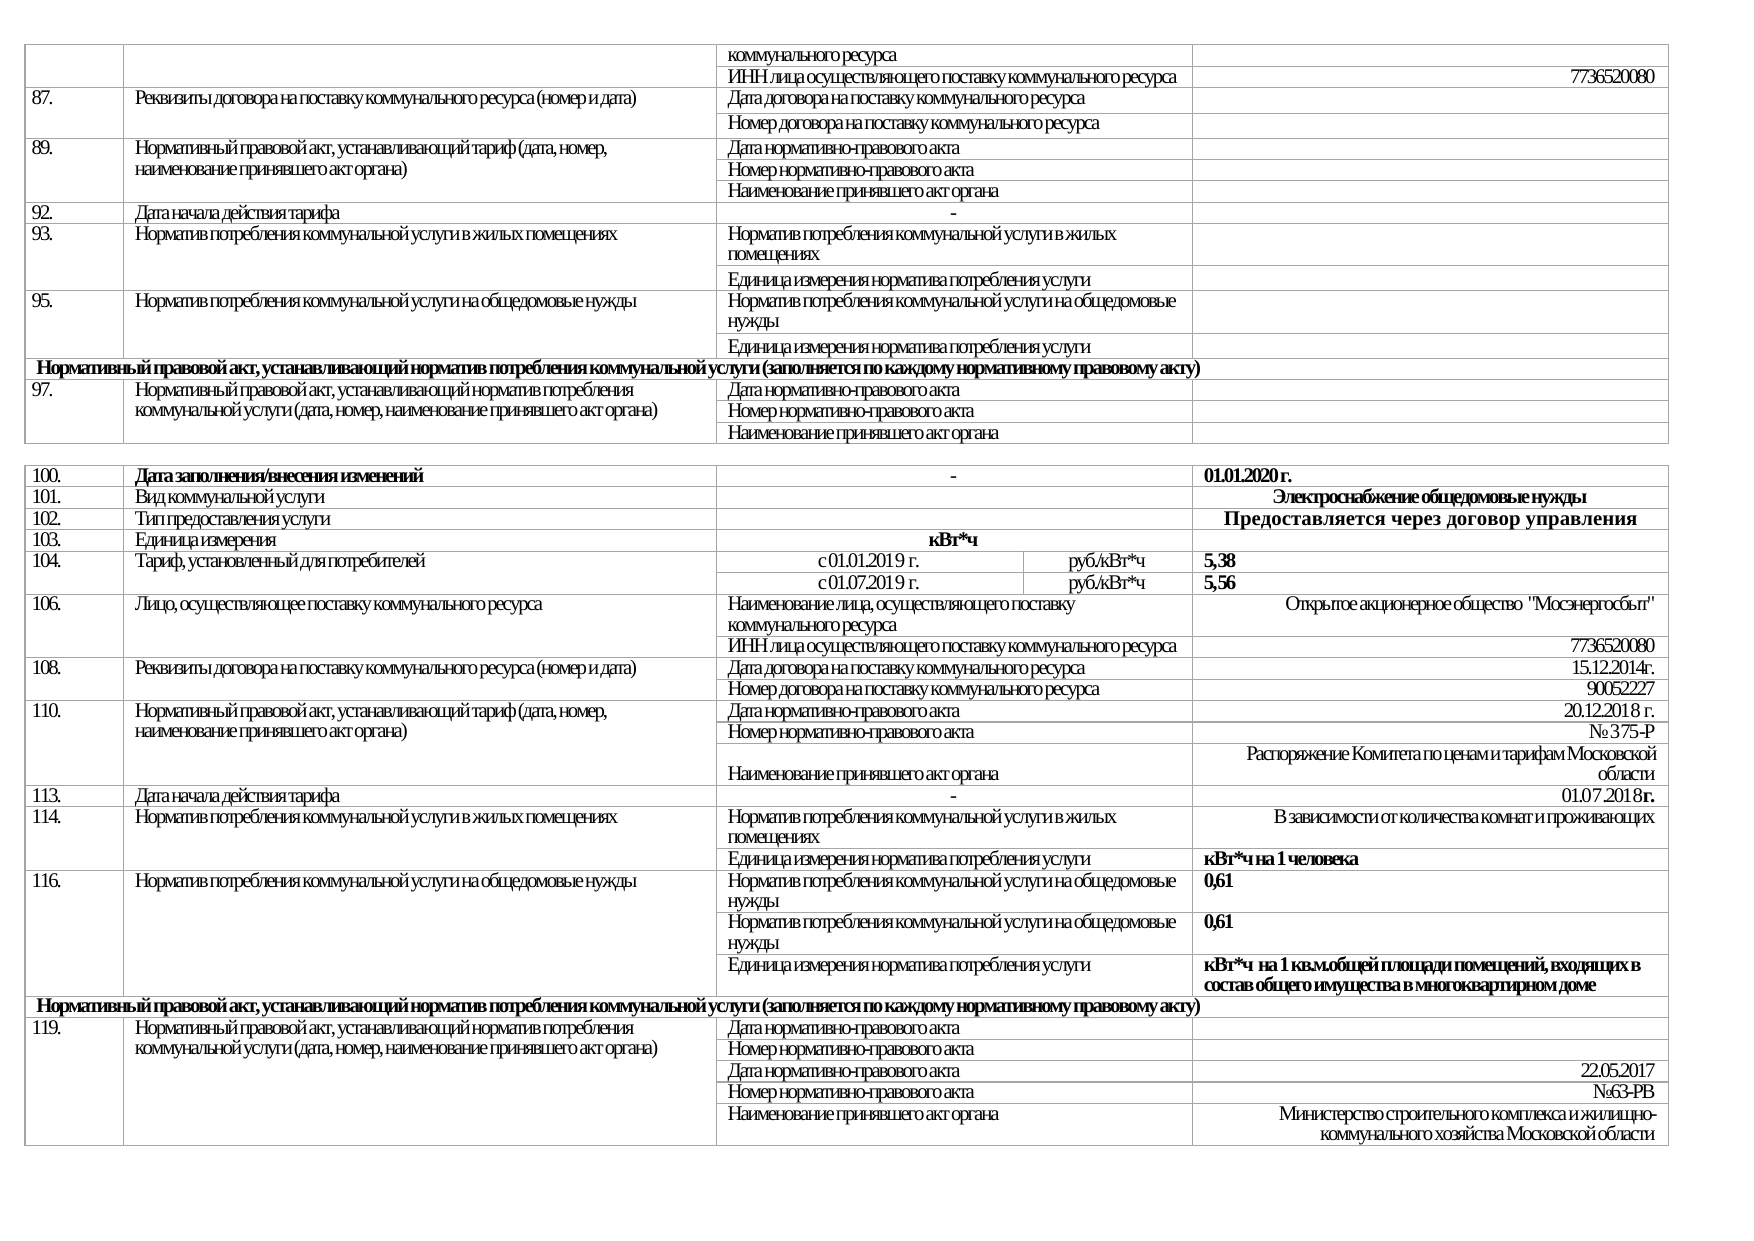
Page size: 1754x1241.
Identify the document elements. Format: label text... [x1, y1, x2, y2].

table_cell Нормативный правовой акт, устанавливающий норматив потребления коммунальной услуги (дата, номер, наименование принявшего акт органа) [124, 1018, 716, 1145]
table_cell Предоставляется через договор управления [1193, 509, 1668, 529]
table_cell [26, 552, 123, 593]
table_cell 5,38 [1193, 552, 1668, 572]
table_cell [717, 509, 1192, 529]
table_cell [1193, 291, 1668, 332]
table_cell Вид коммунальной услуги [124, 487, 716, 508]
table_cell [26, 658, 123, 700]
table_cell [1193, 45, 1668, 66]
table_cell Норматив потребления коммунальной услуги в жилых помещениях [124, 224, 716, 290]
table_cell [1193, 266, 1668, 290]
table_cell Дата начала действия тарифа [124, 786, 716, 806]
table_cell Наименование принявшего акт органа [717, 181, 1192, 202]
table_cell Тип предоставления услуги [124, 509, 716, 529]
table_cell Нормативный правовой акт, устанавливающий тариф (дата, номер, наименование принявшего акт органа) [124, 139, 716, 202]
table_cell 7736520080 [1193, 67, 1668, 87]
table_cell Дата нормативно-правового акта [717, 139, 1192, 159]
table_cell Норматив потребления коммунальной услуги на общедомовые нужды [717, 291, 1192, 332]
table_cell Единица измерения норматива потребления услуги [717, 955, 1192, 996]
table_cell Дата нормативно-правового акта [717, 1061, 1192, 1081]
table_cell 5,56 [1193, 573, 1668, 593]
table_cell Дата нормативно-правового акта [717, 380, 1192, 400]
table_cell [26, 203, 123, 223]
table_cell руб./кВт*ч [1024, 552, 1192, 572]
table_cell [26, 786, 123, 806]
table_cell Единица измерения норматива потребления услуги [717, 266, 1192, 290]
table_cell [26, 807, 123, 870]
table_cell Министерство строительного комплекса и жилищно-коммунального хозяйства Московской области [1193, 1104, 1668, 1145]
table_cell Лицо, осуществляющее поставку коммунального ресурса [124, 595, 716, 657]
table_cell [26, 380, 123, 443]
table_cell [1193, 114, 1668, 137]
table_cell Тариф, установленный для потребителей [124, 552, 716, 593]
table_cell Норматив потребления коммунальной услуги на общедомовые нужды [717, 913, 1192, 954]
table_cell [1193, 181, 1668, 202]
table_cell ИНН лица осуществляющего поставку коммунального ресурса [717, 637, 1192, 657]
table_cell [1193, 88, 1668, 112]
table_cell [1193, 203, 1668, 223]
table_cell Дата договора на поставку коммунального ресурса [717, 88, 1192, 112]
table_cell - [717, 203, 1192, 223]
table_cell Номер нормативно-правового акта [717, 723, 1192, 743]
table_cell [26, 224, 123, 290]
table_cell [26, 88, 123, 137]
table_cell [26, 487, 123, 508]
table_cell Наименование лица, осуществляющего поставку коммунального ресурса [717, 595, 1192, 636]
table_cell Нормативный правовой акт, устанавливающий тариф (дата, номер, наименование принявшего акт органа) [124, 701, 716, 785]
table_cell Норматив потребления коммунальной услуги в жилых помещениях [124, 807, 716, 870]
table_cell Электроснабжение общедомовые нужды [1193, 487, 1668, 508]
table_cell [26, 530, 123, 551]
table_cell [1193, 334, 1668, 357]
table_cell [124, 45, 716, 87]
table_cell Дата договора на поставку коммунального ресурса [717, 658, 1192, 678]
table_cell [1193, 1018, 1668, 1038]
table_cell 90052227 [1193, 680, 1668, 700]
table_cell 0,61 [1193, 913, 1668, 954]
table_cell с 01.07.2019 г. [717, 573, 1023, 593]
table_cell [26, 139, 123, 202]
table_cell 22.05.2017 [1193, 1061, 1668, 1081]
table_cell Номер нормативно-правового акта [717, 160, 1192, 180]
table_header Дата заполнения/внесения изменений [124, 466, 716, 486]
table_cell кВт*ч на 1 кв.м.общей площади помещений, входящих в состав общего имущества в многоквартирном доме [1193, 955, 1668, 996]
table_cell 0,61 [1193, 871, 1668, 912]
table_cell Номер нормативно-правового акта [717, 1083, 1192, 1103]
table_cell Номер договора на поставку коммунального ресурса [717, 114, 1192, 137]
table_cell [26, 291, 123, 357]
table_cell 15.12.2014г. [1193, 658, 1668, 678]
table_cell Единица измерения норматива потребления услуги [717, 849, 1192, 870]
table_cell № 375-Р [1193, 723, 1668, 743]
table_cell Дата нормативно-правового акта [717, 701, 1192, 721]
table_cell В зависимости от количества комнат и проживающих [1193, 807, 1668, 848]
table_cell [717, 45, 1192, 66]
table_cell Дата нормативно-правового акта [717, 1018, 1192, 1038]
table_cell [1193, 139, 1668, 159]
table_cell [1193, 224, 1668, 265]
table_cell Номер договора на поставку коммунального ресурса [717, 680, 1192, 700]
table_cell [1193, 160, 1668, 180]
table_cell [1193, 530, 1668, 551]
table_cell Наименование принявшего акт органа [717, 744, 1192, 785]
table_header - [717, 466, 1192, 486]
table_cell Наименование принявшего акт органа [717, 423, 1192, 443]
table_cell Реквизиты договора на поставку коммунального ресурса (номер и дата) [124, 88, 716, 137]
table_cell Норматив потребления коммунальной услуги на общедомовые нужды [124, 291, 716, 357]
table_cell Норматив потребления коммунальной услуги на общедомовые нужды [717, 871, 1192, 912]
table_cell [1193, 401, 1668, 422]
table_header [26, 466, 123, 486]
table_cell Нормативный правовой акт, устанавливающий норматив потребления коммунальной услуги (заполняется по каждому нормативному правовому акту) [26, 359, 1668, 379]
table_cell [717, 487, 1192, 508]
table_cell кВт*ч на 1 человека [1193, 849, 1668, 870]
table_cell 7736520080 [1193, 637, 1668, 657]
table_cell Номер нормативно-правового акта [717, 401, 1192, 422]
table_cell [1193, 380, 1668, 400]
table_cell Распоряжение Комитета по ценам и тарифам Московской области [1193, 744, 1668, 785]
table_cell - [717, 786, 1192, 806]
table_cell 20.12.2018 г. [1193, 701, 1668, 721]
table_cell Реквизиты договора на поставку коммунального ресурса (номер и дата) [124, 658, 716, 700]
table_cell [26, 1018, 123, 1145]
table_cell Единица измерения [124, 530, 716, 551]
table_cell [1193, 1040, 1668, 1060]
table_cell [26, 509, 123, 529]
table_header 01.01.2020 г. [1193, 466, 1668, 486]
table_cell Норматив потребления коммунальной услуги в жилых помещениях [717, 224, 1192, 265]
table_cell [26, 45, 123, 87]
table_cell [26, 701, 123, 785]
table_cell с 01.01.2019 г. [717, 552, 1023, 572]
table_cell Норматив потребления коммунальной услуги в жилых помещениях [717, 807, 1192, 848]
table_cell ИНН лица осуществляющего поставку коммунального ресурса [717, 67, 1192, 87]
table_cell Открытое акционерное общество "Мосэнергосбыт" [1193, 595, 1668, 636]
table_cell руб./кВт*ч [1024, 573, 1192, 593]
table_cell Дата начала действия тарифа [124, 203, 716, 223]
table_cell [26, 595, 123, 657]
table_cell кВт*ч [717, 530, 1192, 551]
table_cell Нормативный правовой акт, устанавливающий норматив потребления коммунальной услуги (дата, номер, наименование принявшего акт органа) [124, 380, 716, 443]
table_cell 01.07.2018г. [1193, 786, 1668, 806]
table_cell Нормативный правовой акт, устанавливающий норматив потребления коммунальной услуги (заполняется по каждому нормативному правовому акту) [26, 997, 1668, 1017]
table_cell [1193, 423, 1668, 443]
table_cell Норматив потребления коммунальной услуги на общедомовые нужды [124, 871, 716, 996]
table_cell [26, 871, 123, 996]
table_cell Номер нормативно-правового акта [717, 1040, 1192, 1060]
table_cell Наименование принявшего акт органа [717, 1104, 1192, 1145]
table_cell Единица измерения норматива потребления услуги [717, 334, 1192, 357]
table_cell №63-РВ [1193, 1083, 1668, 1103]
